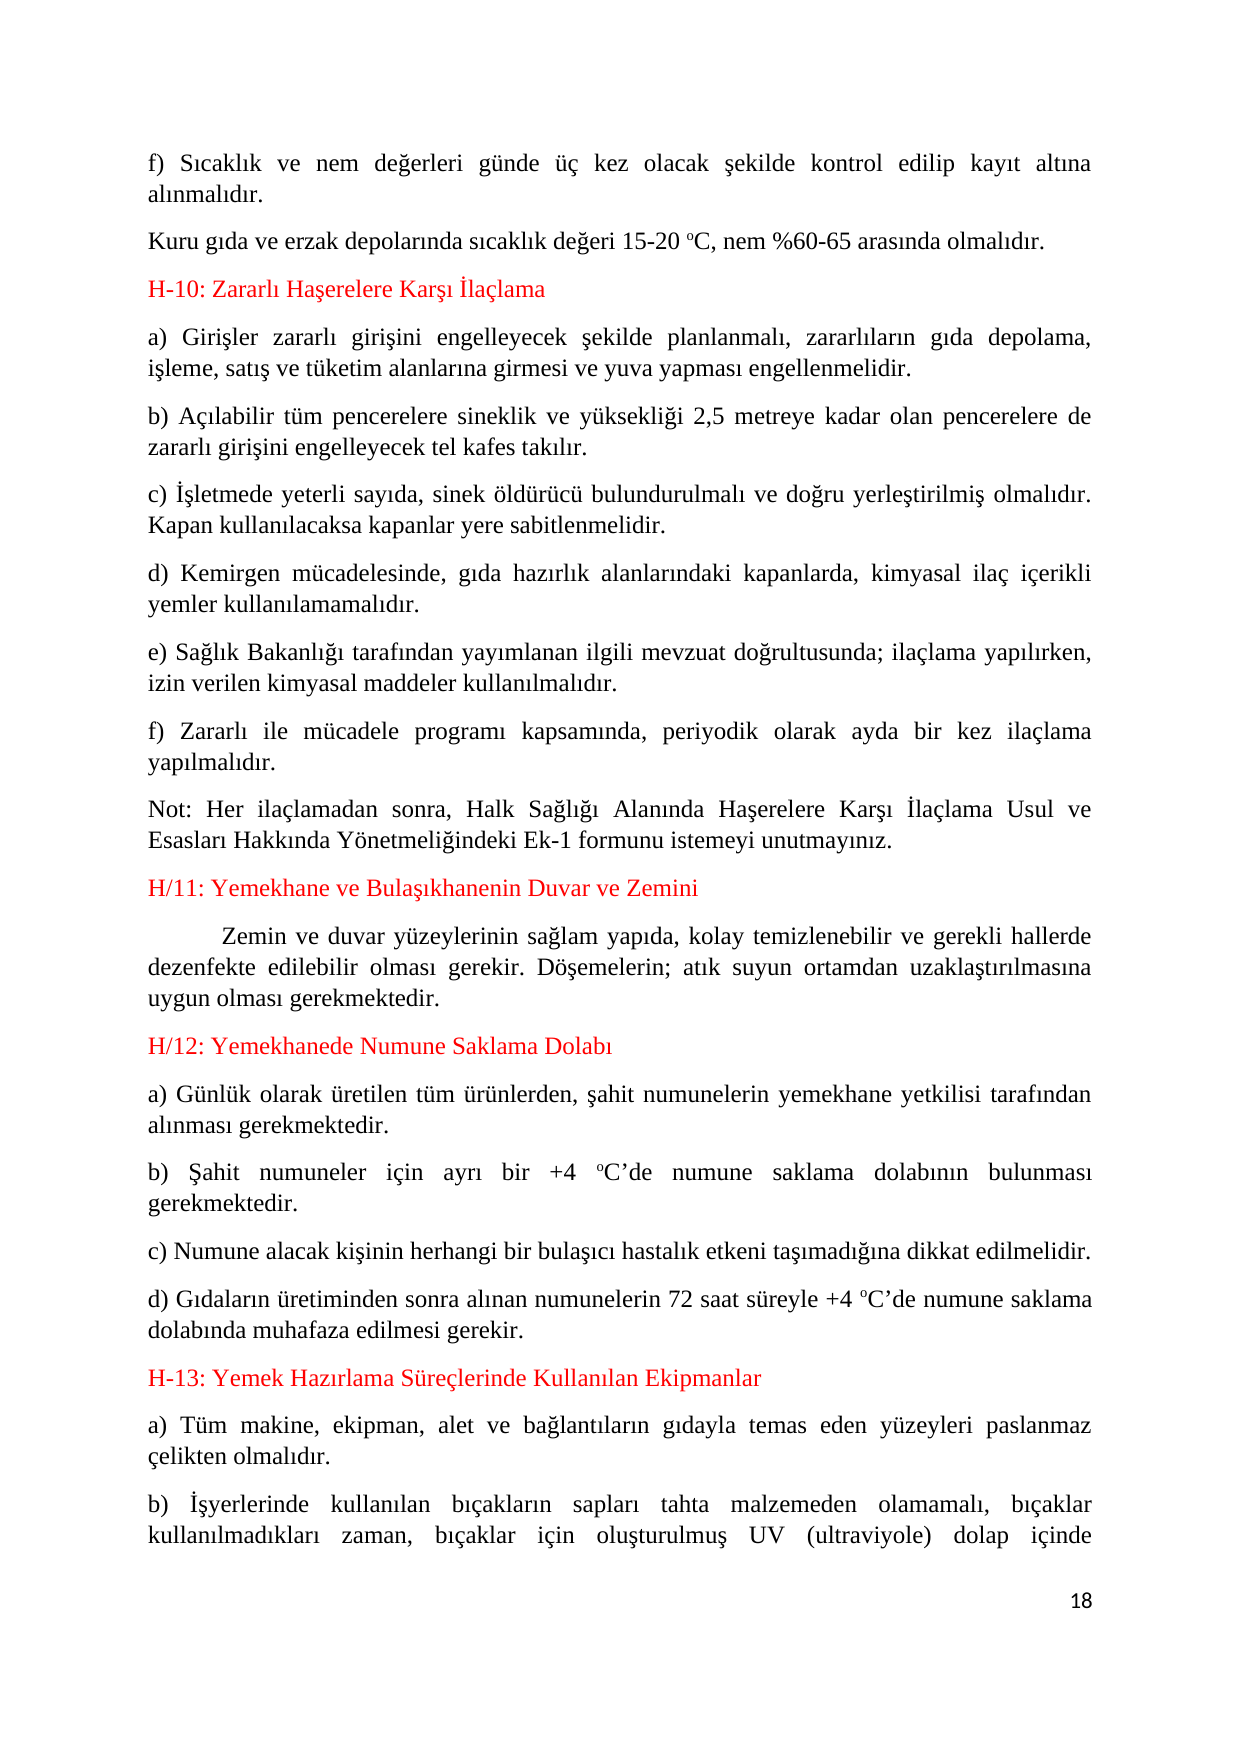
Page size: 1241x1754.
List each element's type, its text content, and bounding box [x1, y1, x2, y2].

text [148, 1489, 1092, 1549]
text H-13: Yemek Hazırlama Süreçlerinde Kullanılan Ekipmanlar [148, 1363, 1092, 1391]
text c) Numune alacak kişinin herhangi bir bulaşıcı hastalık etkeni taşımadığına dikkat edilmelidir. [148, 1236, 1092, 1265]
text Zemin ve duvar yüzeylerinin sağlam yapıda, kolay temizlenebilir ve gerekli hallerde dezenfekte edilebilir olması gerekir. Döşemelerin; atık suyun ortamdan uzaklaştırılmasına uygun olması gerekmektedir. [148, 921, 1092, 1012]
text f) Sıcaklık ve nem değerleri günde üç kez olacak şekilde kontrol edilip kayıt altına alınmalıdır. [148, 148, 1092, 207]
text H-10: Zararlı Haşerelere Karşı İlaçlama [148, 274, 1092, 303]
text a) Günlük olarak üretilen tüm ürünlerden, şahit numunelerin yemekhane yetkilisi tarafından alınması gerekmektedir. [148, 1079, 1092, 1138]
text Not: Her ilaçlamadan sonra, Halk Sağlığı Alanında Haşerelere Karşı İlaçlama Usul ve Esasları Hakkında Yönetmeliğindeki Ek-1 formunu istemeyi unutmayınız. [148, 794, 1092, 854]
text d) Kemirgen mücadelesinde, gıda hazırlık alanlarındaki kapanlarda, kimyasal ilaç içerikli yemler kullanılamamalıdır. [148, 558, 1092, 618]
text H/12: Yemekhanede Numune Saklama Dolabı [148, 1031, 1092, 1059]
text a) Girişler zararlı girişini engelleyecek şekilde planlanmalı, zararlıların gıda depolama, işleme, satış ve tüketim alanlarına girmesi ve yuva yapması engellenmelidir. [148, 322, 1092, 382]
text c) İşletmede yeterli sayıda, sinek öldürücü bulundurulmalı ve doğru yerleştirilmiş olmalıdır. Kapan kullanılacaksa kapanlar yere sabitlenmelidir. [148, 479, 1092, 539]
text Kuru gıda ve erzak depolarında sıcaklık değeri 15-20 oC, nem %60-65 arasında olmalıdır. [148, 226, 1092, 255]
text e) Sağlık Bakanlığı tarafından yayımlanan ilgili mevzuat doğrultusunda; ilaçlama yapılırken, izin verilen kimyasal maddeler kullanılmalıdır. [148, 637, 1092, 697]
text H/11: Yemekhane ve Bulaşıkhanenin Duvar ve Zemini [148, 873, 1092, 902]
text b) Açılabilir tüm pencerelere sineklik ve yüksekliği 2,5 metreye kadar olan pencerelere de zararlı girişini engelleyecek tel kafes takılır. [148, 401, 1092, 461]
text a) Tüm makine, ekipman, alet ve bağlantıların gıdayla temas eden yüzeyleri paslanmaz çelikten olmalıdır. [148, 1410, 1092, 1470]
text f) Zararlı ile mücadele programı kapsamında, periyodik olarak ayda bir kez ilaçlama yapılmalıdır. [148, 716, 1092, 776]
text d) Gıdaların üretiminden sonra alınan numunelerin 72 saat süreyle +4 oC’de numune saklama dolabında muhafaza edilmesi gerekir. [148, 1284, 1092, 1344]
text b) Şahit numuneler için ayrı bir +4 oC’de numune saklama dolabının bulunması gerekmektedir. [148, 1157, 1092, 1217]
